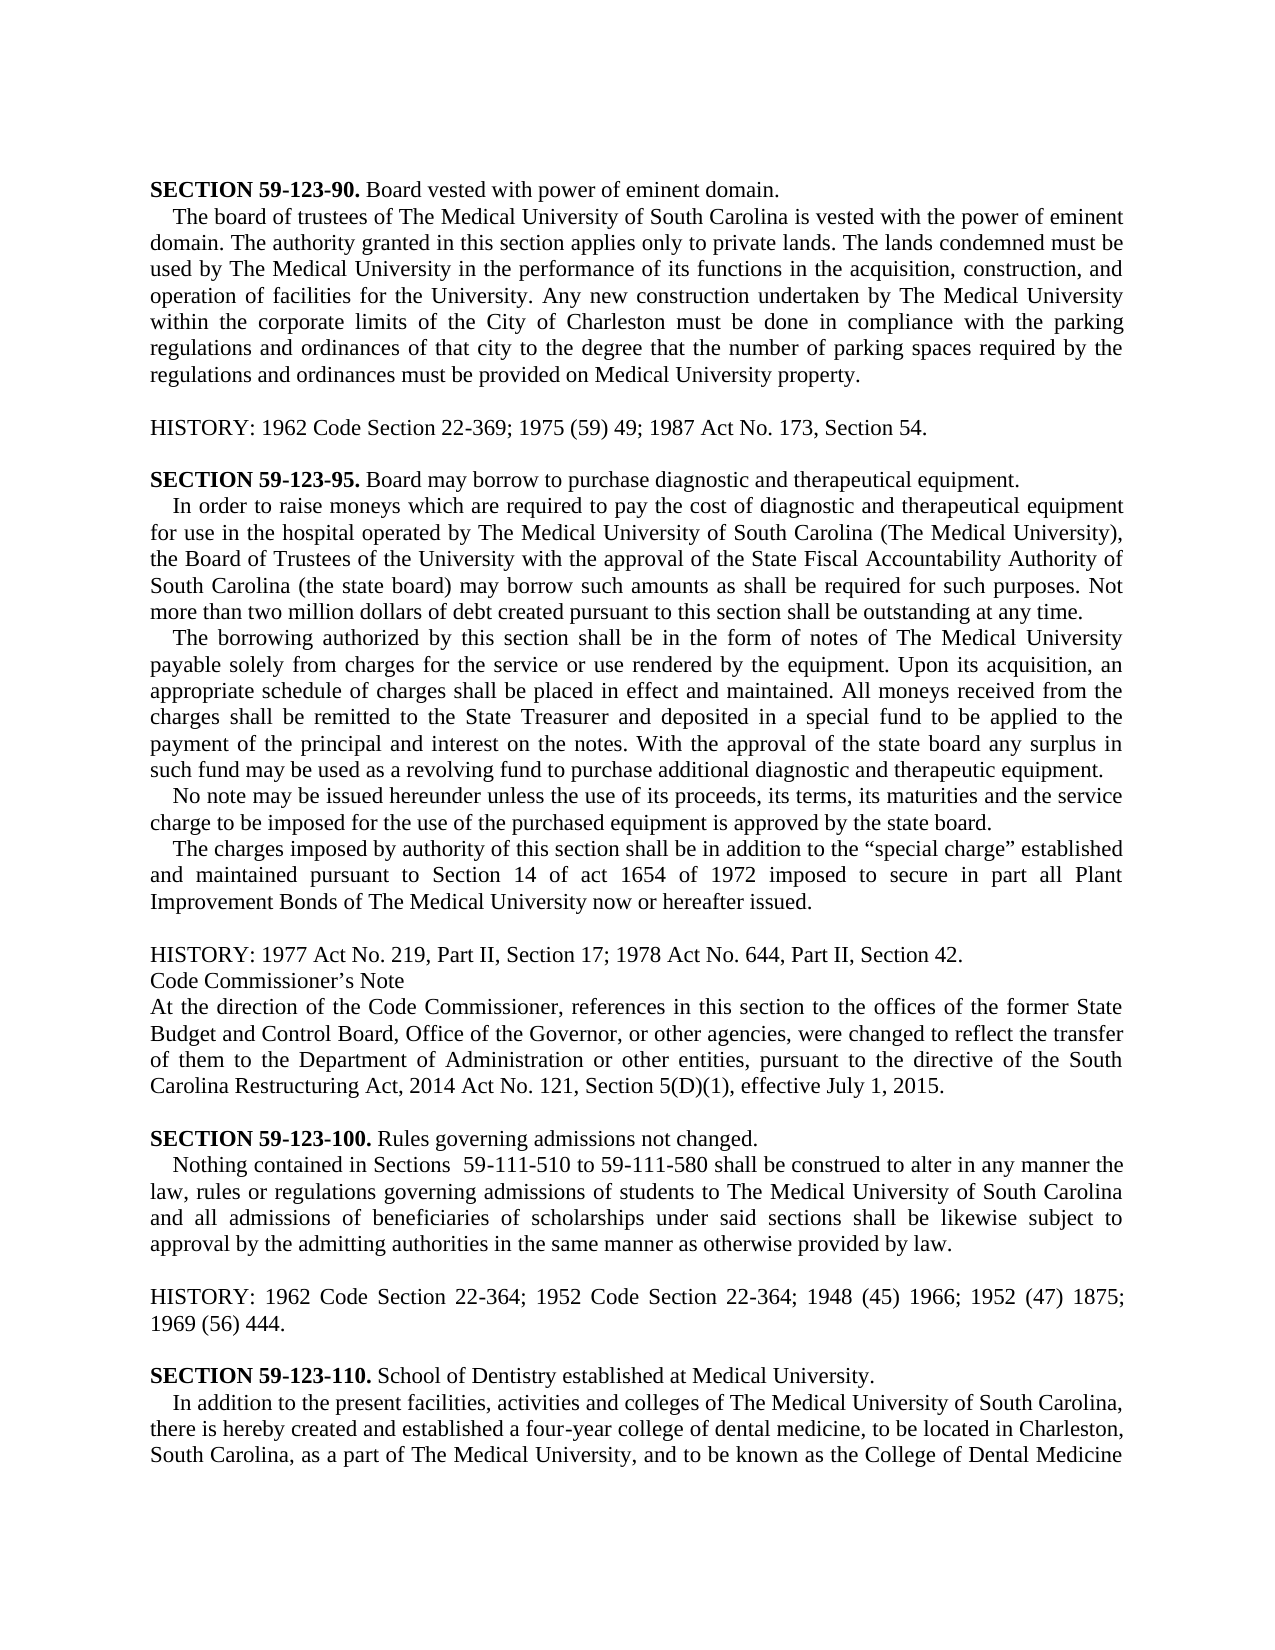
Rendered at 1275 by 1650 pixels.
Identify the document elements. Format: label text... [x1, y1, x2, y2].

text HISTORY: 1977 Act No. 219, Part II, Section 17; 1978 Act No. 644, Part II, Section 42. [150, 941, 1125, 967]
text SECTION 59-123-90. Board vested with power of eminent domain. [150, 176, 1125, 203]
text In order to raise moneys which are required to pay the cost of diagnostic and therapeutical equipment for use in the hospital operated by The Medical University of South Carolina (The Medical University), the Board of Trustees of the University with the approval of the State Fiscal Accountability Authority of South Carolina (the state board) may borrow such amounts as shall be required for such purposes. Not more than two million dollars of debt created pursuant to this section shall be outstanding at any time. [150, 493, 1125, 624]
text No note may be issued hereunder unless the use of its proceeds, its terms, its maturities and the service charge to be imposed for the use of the purchased equipment is approved by the state board. [150, 782, 1125, 835]
text SECTION 59-123-110. School of Dentistry established at Medical University. [150, 1362, 1125, 1389]
text The board of trustees of The Medical University of South Carolina is vested with the power of eminent domain. The authority granted in this section applies only to private lands. The lands condemned must be used by The Medical University in the performance of its functions in the acquisition, construction, and operation of facilities for the University. Any new construction undertaken by The Medical University within the corporate limits of the City of Charleston must be done in compliance with the parking regulations and ordinances of that city to the degree that the number of parking spaces required by the regulations and ordinances must be provided on Medical University property. [150, 203, 1125, 387]
text Code Commissioner’s Note [150, 967, 1125, 993]
text HISTORY: 1962 Code Section 22-369; 1975 (59) 49; 1987 Act No. 173, Section 54. [150, 413, 1125, 440]
text SECTION 59-123-100. Rules governing admissions not changed. [150, 1125, 1125, 1151]
text Nothing contained in Sections 59-111-510 to 59-111-580 shall be construed to alter in any manner the law, rules or regulations governing admissions of students to The Medical University of South Carolina and all admissions of beneficiaries of scholarships under said sections shall be likewise subject to approval by the admitting authorities in the same manner as otherwise provided by law. [150, 1151, 1125, 1257]
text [150, 1389, 1125, 1468]
text At the direction of the Code Commissioner, references in this section to the offices of the former State Budget and Control Board, Office of the Governor, or other agencies, were changed to reflect the transfer of them to the Department of Administration or other entities, pursuant to the directive of the South Carolina Restructuring Act, 2014 Act No. 121, Section 5(D)(1), effective July 1, 2015. [150, 993, 1125, 1099]
text The borrowing authorized by this section shall be in the form of notes of The Medical University payable solely from charges for the service or use rendered by the equipment. Upon its acquisition, an appropriate schedule of charges shall be placed in effect and maintained. All moneys received from the charges shall be remitted to the State Treasurer and deposited in a special fund to be applied to the payment of the principal and interest on the notes. With the approval of the state board any surplus in such fund may be used as a revolving fund to purchase additional diagnostic and therapeutic equipment. [150, 624, 1125, 782]
text SECTION 59-123-95. Board may borrow to purchase diagnostic and therapeutical equipment. [150, 466, 1125, 493]
text HISTORY: 1962 Code Section 22-364; 1952 Code Section 22-364; 1948 (45) 1966; 1952 (47) 1875; 1969 (56) 444. [150, 1283, 1125, 1336]
text The charges imposed by authority of this section shall be in addition to the “special charge” established and maintained pursuant to Section 14 of act 1654 of 1972 imposed to secure in part all Plant Improvement Bonds of The Medical University now or hereafter issued. [150, 835, 1125, 914]
